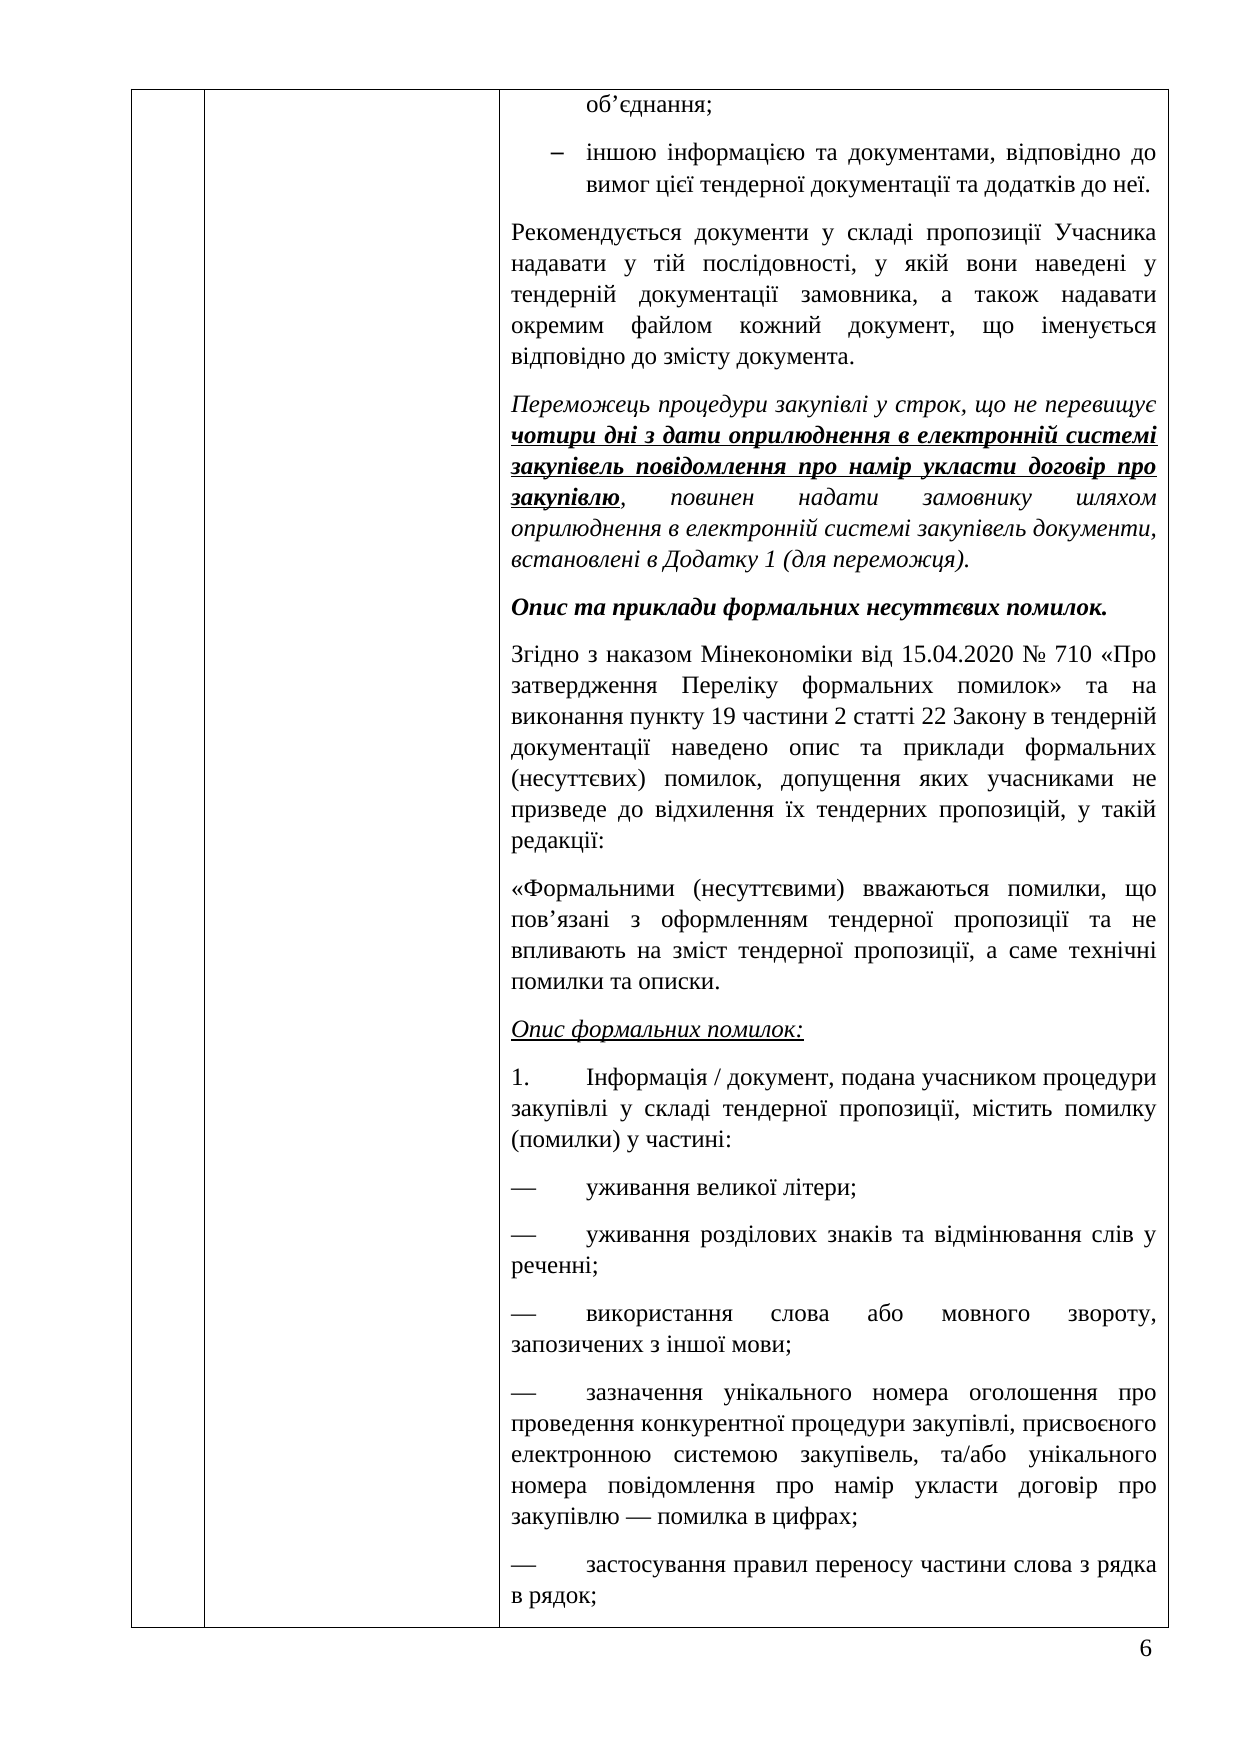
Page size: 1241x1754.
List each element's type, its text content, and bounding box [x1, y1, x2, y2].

table_cell 1 [132, 90, 204, 1627]
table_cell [205, 90, 499, 1627]
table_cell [500, 90, 1168, 1627]
